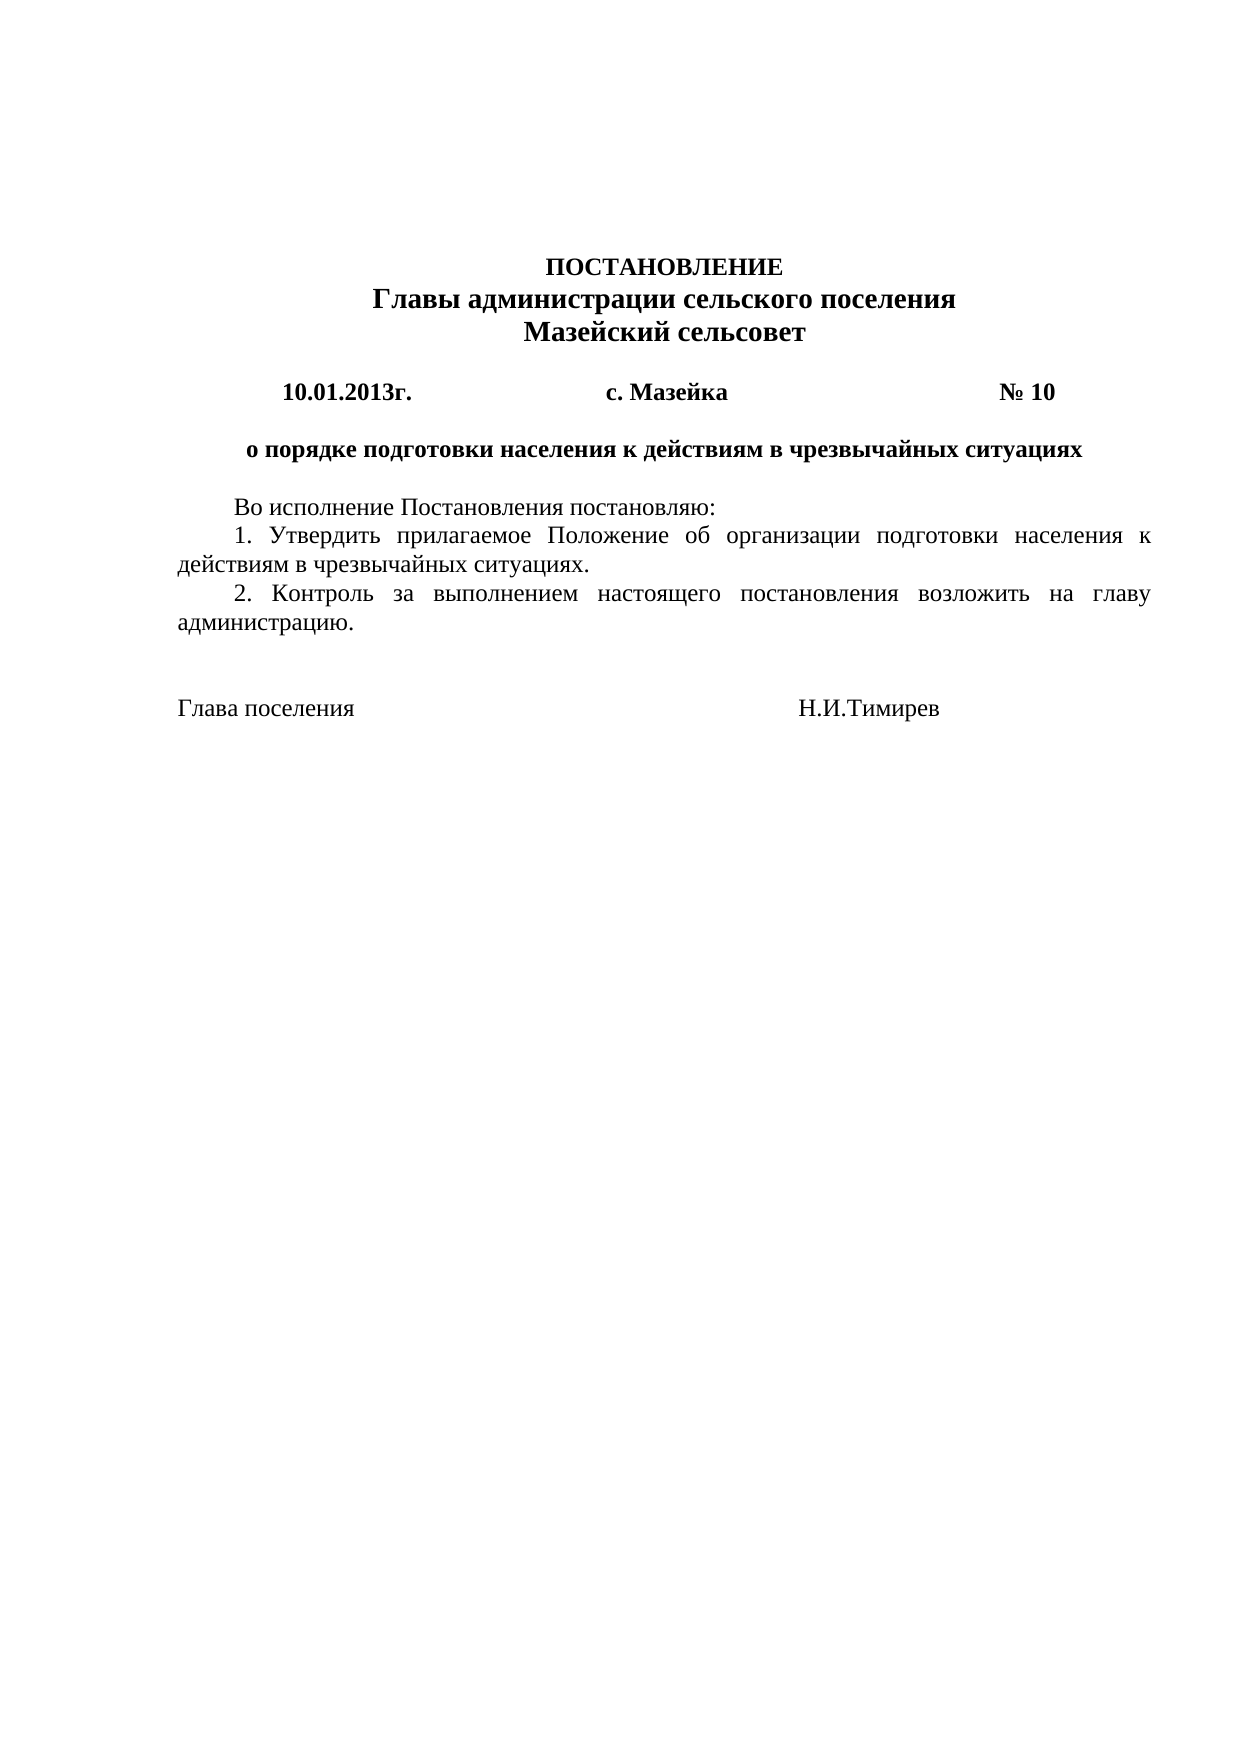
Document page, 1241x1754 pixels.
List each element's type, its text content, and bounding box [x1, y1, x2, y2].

text Глава поселения Н.И.Тимирев [177, 693, 1152, 722]
text 2. Контроль за выполнением настоящего постановления возложить на главу администрацию. [177, 578, 1152, 636]
text Во исполнение Постановления постановляю: [177, 492, 1152, 521]
text 10.01.2013г. с. Мазейка № 10 [177, 377, 1152, 406]
title о порядке подготовки населения к действиям в чрезвычайных ситуациях [177, 434, 1152, 463]
text Мазейский сельсовет [177, 314, 1152, 348]
text 1. Утвердить прилагаемое Положение об организации подготовки населения к действиям в чрезвычайных ситуациях. [177, 521, 1152, 578]
text Главы администрации сельского поселения [177, 281, 1152, 314]
text ПОСТАНОВЛЕНИЕ [177, 252, 1152, 281]
